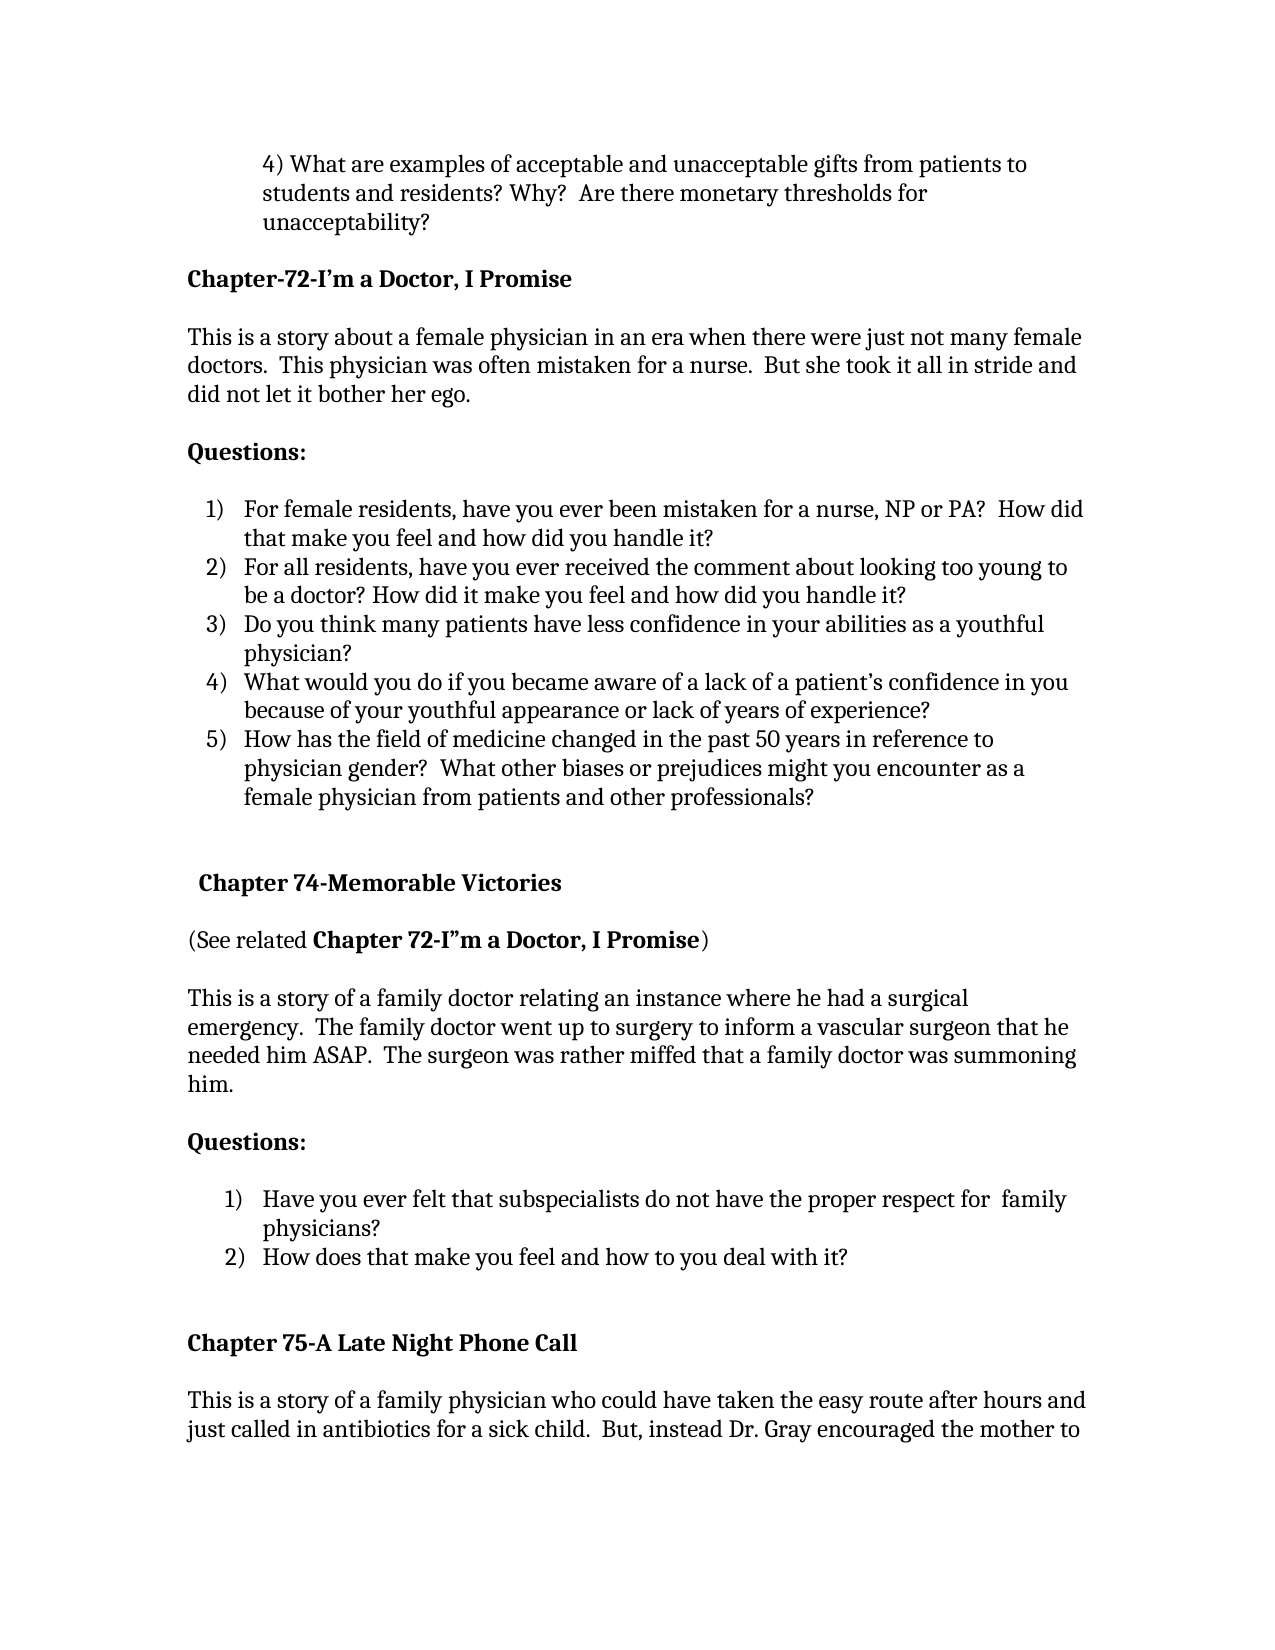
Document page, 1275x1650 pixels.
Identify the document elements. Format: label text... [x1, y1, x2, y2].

text Questions: [187, 437, 1087, 466]
list This is a story about a female physician in an era when there were just not many female doctors. This physician was often mistaken for a nurse. But she took it all in stride and did not let it bother her ego. [187, 322, 1087, 409]
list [187, 1386, 1087, 1444]
list How has the field of medicine changed in the past 50 years in reference to physician gender? What other biases or prejudices might you encounter as a female physician from patients and other professionals? [206, 725, 1087, 811]
list Have you ever felt that subspecialists do not have the proper respect for family physicians? [225, 1185, 1087, 1242]
text Chapter 74-Memorable Victories [187, 869, 1087, 897]
list For all residents, have you ever received the comment about looking too young to be a doctor? How did it make you feel and how did you handle it? [206, 552, 1087, 610]
list Chapter-72-I’m a Doctor, I Promise [187, 265, 1087, 294]
list For female residents, have you ever been mistaken for a nurse, NP or PA? How did that make you feel and how did you handle it? [206, 495, 1087, 552]
list How does that make you feel and how to you deal with it? [225, 1242, 1087, 1271]
list Chapter 75-A Late Night Phone Call [187, 1329, 1087, 1357]
list What would you do if you became aware of a lack of a patient’s confidence in you because of your youthful appearance or lack of years of experience? [206, 667, 1087, 725]
list (See related Chapter 72-I”m a Doctor, I Promise) [187, 926, 1087, 955]
list This is a story of a family doctor relating an instance where he had a surgical emergency. The family doctor went up to surgery to inform a vascular surgeon that he needed him ASAP. The surgeon was rather miffed that a family doctor was summoning him. [187, 984, 1087, 1099]
list 4) What are examples of acceptable and unacceptable gifts from patients to students and residents? Why? Are there monetary thresholds for unacceptability? [262, 150, 1087, 236]
list Do you think many patients have less confidence in your abilities as a youthful physician? [206, 610, 1087, 667]
list Questions: [187, 1127, 1087, 1156]
